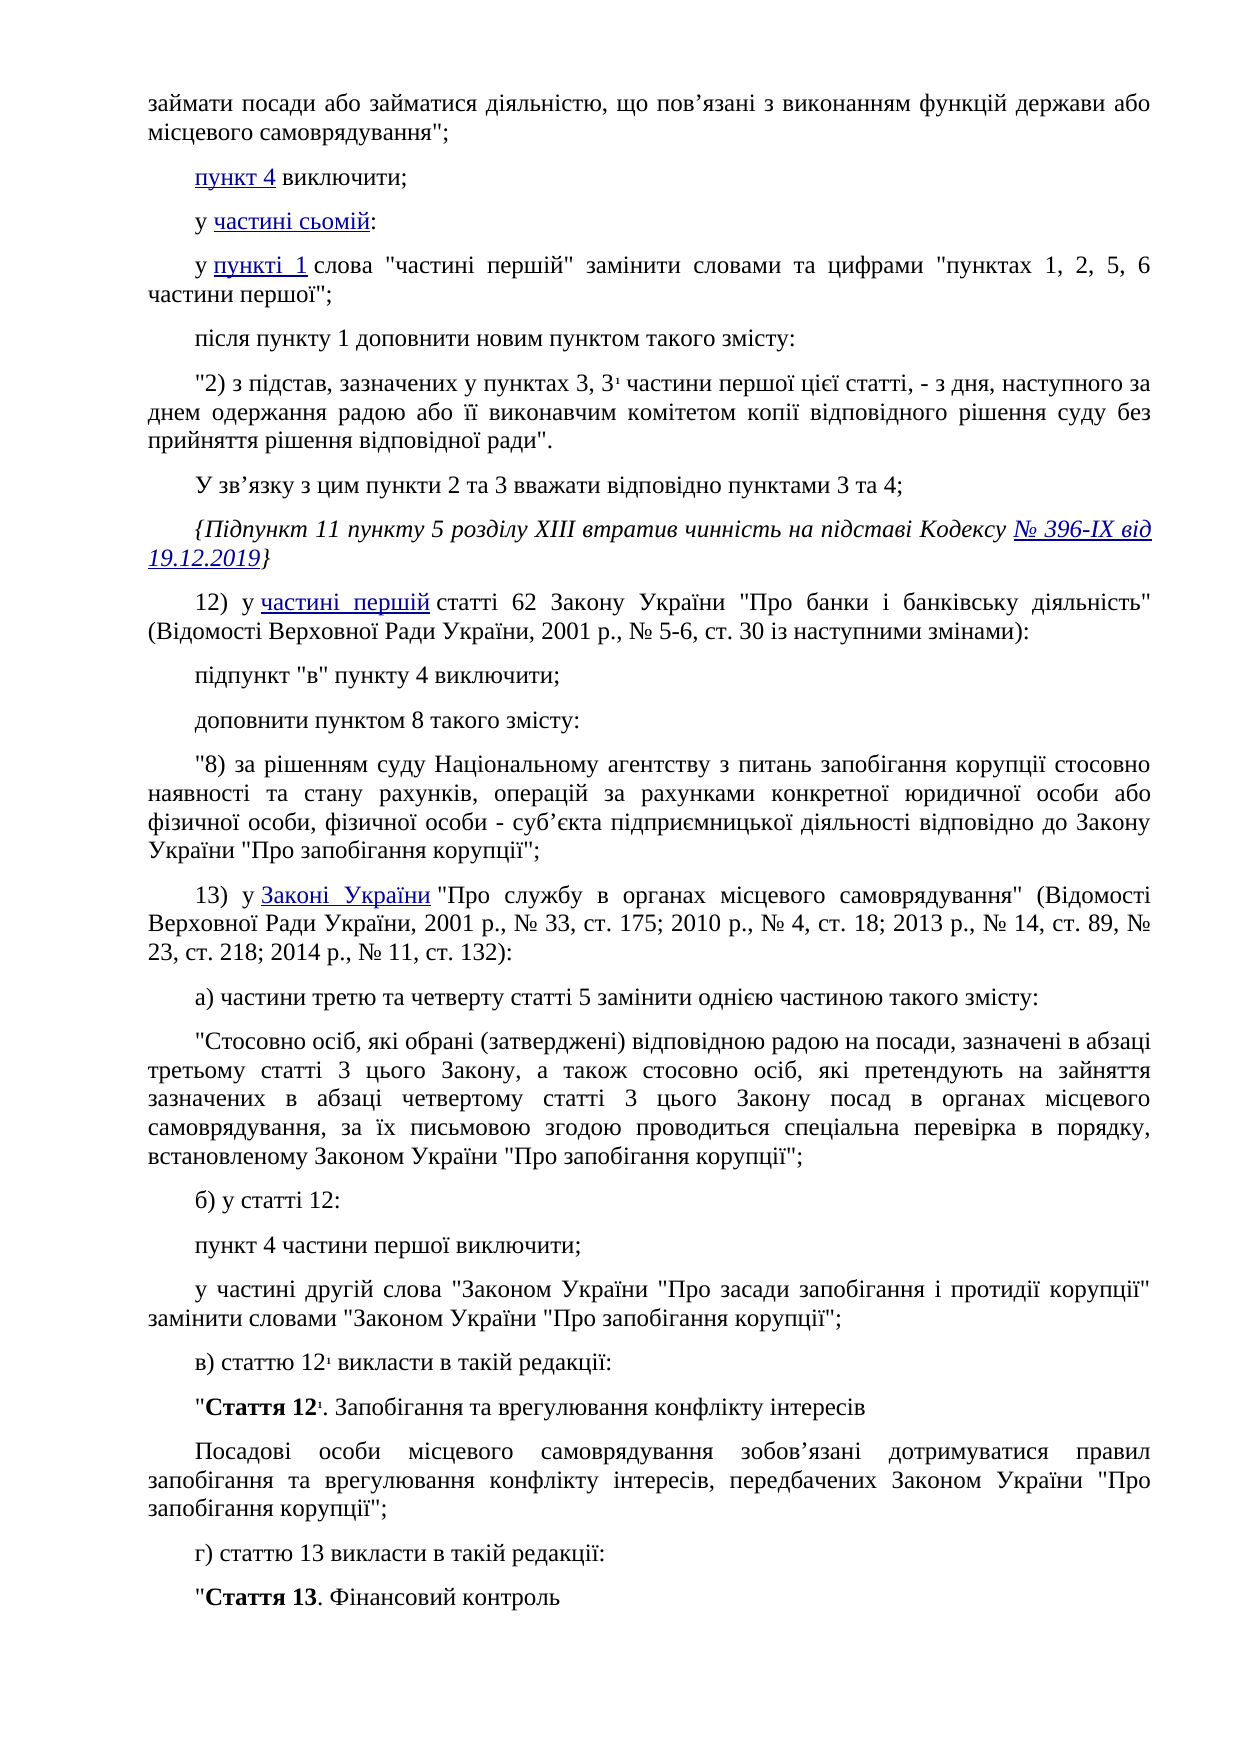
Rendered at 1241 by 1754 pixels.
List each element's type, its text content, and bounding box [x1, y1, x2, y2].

text а) частини третю та четверту статті 5 замінити однією частиною такого змісту: [148, 982, 1152, 1010]
text "Стаття 13. Фінансовий контроль [148, 1582, 1152, 1611]
text 12) у частині першій статті 62 Закону України "Про банки і банківську діяльність" (Відомості Верховної Ради України, 2001 р., № 5-6, ст. 30 із наступними змінами): [148, 587, 1152, 645]
text у пункті 1 слова "частині першій" замінити словами та цифрами "пунктах 1, 2, 5, 6 частини першої"; [148, 250, 1152, 308]
text "8) за рішенням суду Національному агентству з питань запобігання корупції стосовно наявності та стану рахунків, операцій за рахунками конкретної юридичної особи або фізичної особи, фізичної особи - суб’єкта підприємницької діяльності відповідно до Закону України "Про запобігання корупції"; [148, 749, 1152, 864]
text б) у статті 12: [148, 1185, 1152, 1214]
text "Стаття 12-1. Запобігання та врегулювання конфлікту інтересів [148, 1392, 1152, 1420]
text доповнити пунктом 8 такого змісту: [148, 705, 1152, 733]
text у частині сьомій: [148, 206, 1152, 235]
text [148, 88, 1152, 146]
text пункт 4 виключити; [148, 162, 1152, 190]
text пункт 4 частини першої виключити; [148, 1230, 1152, 1258]
text "2) з підстав, зазначених у пунктах 3, 3-1 частини першої цієї статті, - з дня, наступного за днем одержання радою або її виконавчим комітетом копії відповідного рішення суду без прийняття рішення відповідної ради". [148, 368, 1152, 454]
text {Підпункт 11 пункту 5 розділу XIII втратив чинність на підставі Кодексу № 396-IX від 19.12.2019} [148, 514, 1152, 572]
text "Стосовно осіб, які обрані (затверджені) відповідною радою на посади, зазначені в абзаці третьому статті 3 цього Закону, а також стосовно осіб, які претендують на зайняття зазначених в абзаці четвертому статті 3 цього Закону посад в органах місцевого самоврядування, за їх письмовою згодою проводиться спеціальна перевірка в порядку, встановленому Законом України "Про запобігання корупції"; [148, 1026, 1152, 1170]
text підпункт "в" пункту 4 виключити; [148, 660, 1152, 689]
text У зв’язку з цим пункти 2 та 3 вважати відповідно пунктами 3 та 4; [148, 470, 1152, 498]
text 13) у Законі України "Про службу в органах місцевого самоврядування" (Відомості Верховної Ради України, 2001 р., № 33, ст. 175; 2010 р., № 4, ст. 18; 2013 р., № 14, ст. 89, № 23, ст. 218; 2014 р., № 11, ст. 132): [148, 880, 1152, 966]
text після пункту 1 доповнити новим пунктом такого змісту: [148, 323, 1152, 352]
text у частині другій слова "Законом України "Про засади запобігання і протидії корупції" замінити словами "Законом України "Про запобігання корупції"; [148, 1274, 1152, 1332]
text Посадові особи місцевого самоврядування зобов’язані дотримуватися правил запобігання та врегулювання конфлікту інтересів, передбачених Законом України "Про запобігання корупції"; [148, 1436, 1152, 1522]
text г) статтю 13 викласти в такій редакції: [148, 1538, 1152, 1567]
text в) статтю 12-1 викласти в такій редакції: [148, 1347, 1152, 1376]
